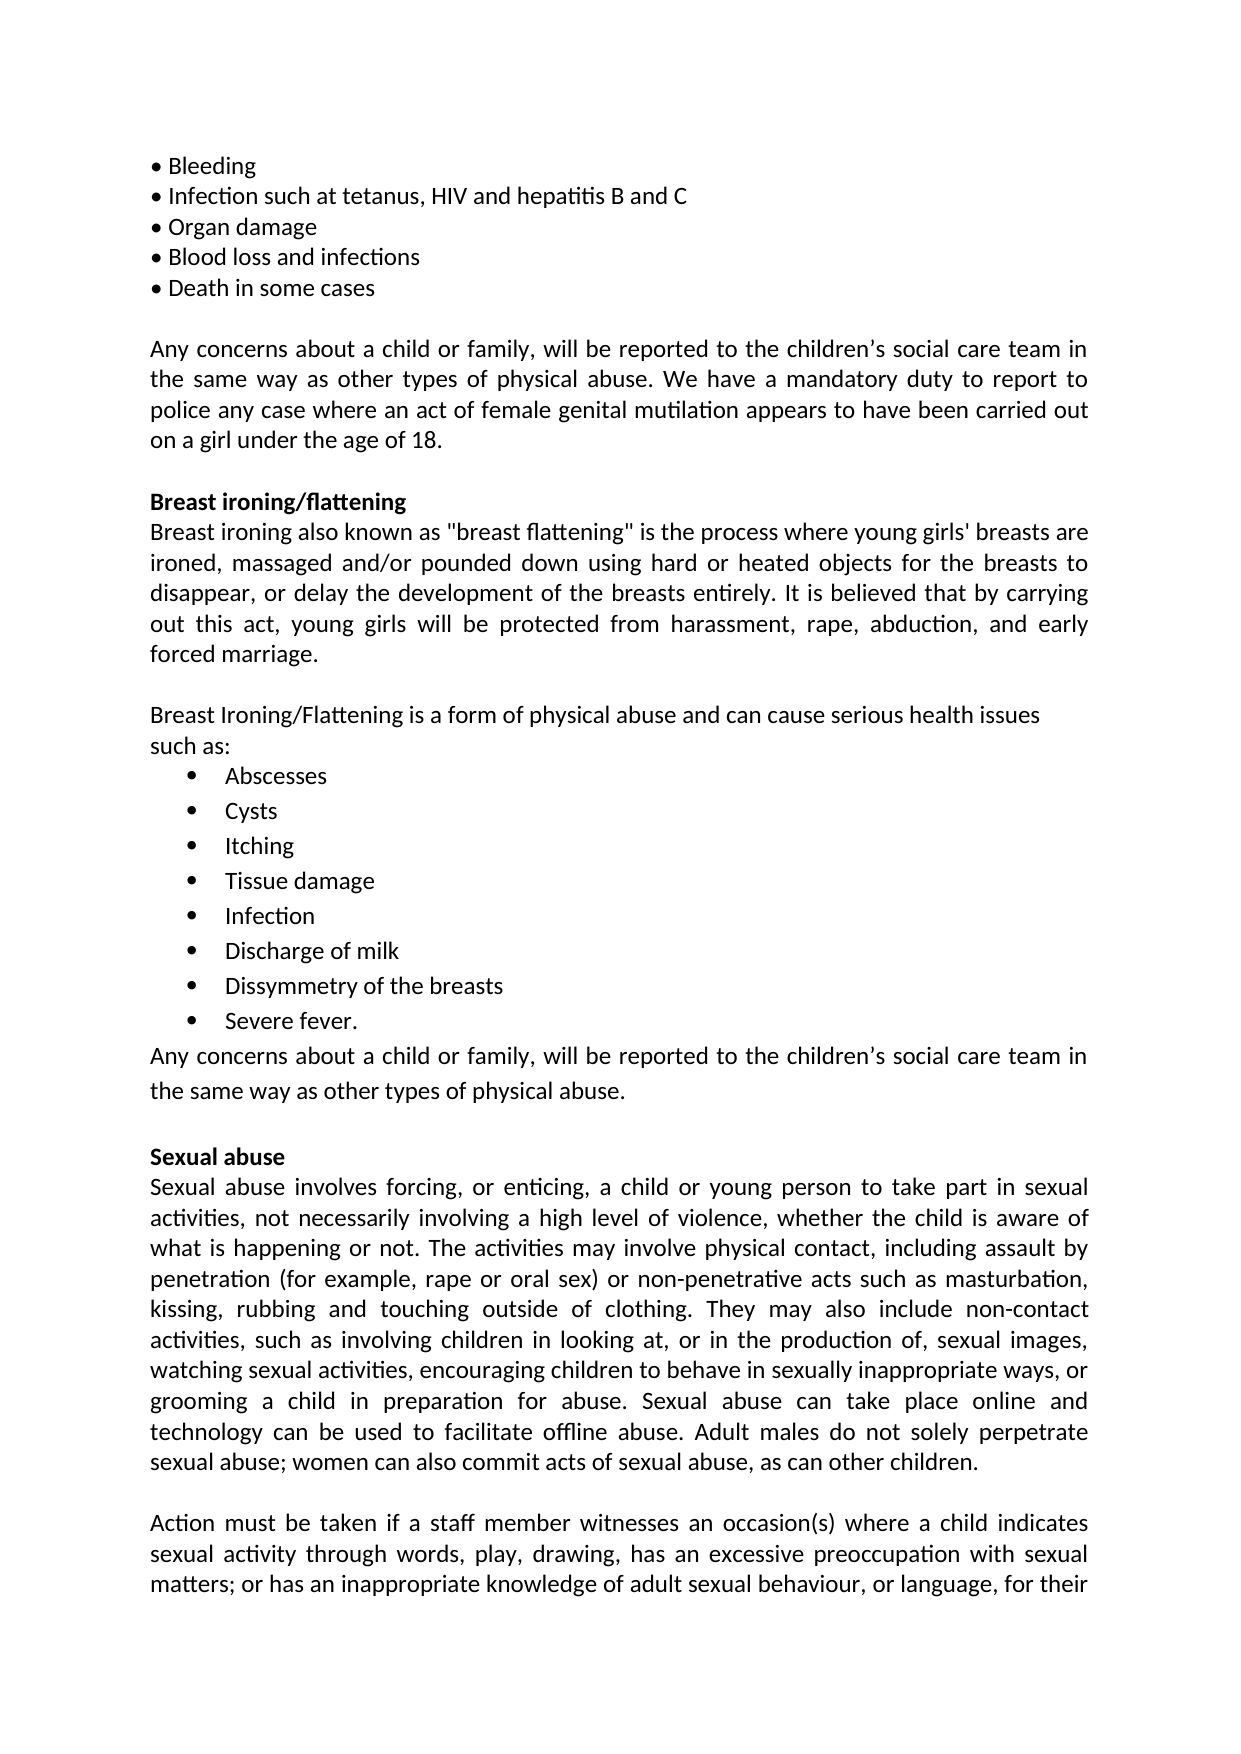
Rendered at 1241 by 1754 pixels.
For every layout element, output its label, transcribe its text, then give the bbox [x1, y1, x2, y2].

text • Organ damage [150, 211, 1090, 242]
text • Infection such at tetanus, HIV and hepatitis B and C [150, 181, 1090, 211]
text Sexual abuse [150, 1141, 1090, 1171]
list Discharge of milk [187, 935, 1090, 966]
text Breast ironing also known as "breast flattening" is the process where young girls' breasts are ironed, massaged and/or pounded down using hard or heated objects for the breasts to disappear, or delay the development of the breasts entirely. It is believed that by carrying out this act, young girls will be protected from harassment, rape, abduction, and early forced marriage. [150, 516, 1090, 669]
list Tissue damage [187, 865, 1090, 896]
list Abscesses [187, 760, 1090, 791]
text Sexual abuse involves forcing, or enticing, a child or young person to take part in sexual activities, not necessarily involving a high level of violence, whether the child is aware of what is happening or not. The activities may involve physical contact, including assault by penetration (for example, rape or oral sex) or non-penetrative acts such as masturbation, kissing, rubbing and touching outside of clothing. They may also include non-contact activities, such as involving children in looking at, or in the production of, sexual images, watching sexual activities, encouraging children to behave in sexually inappropriate ways, or grooming a child in preparation for abuse. Sexual abuse can take place online and technology can be used to facilitate offline abuse. Adult males do not solely perpetrate sexual abuse; women can also commit acts of sexual abuse, as can other children. [150, 1171, 1090, 1477]
text Any concerns about a child or family, will be reported to the children’s social care team in the same way as other types of physical abuse. [150, 1040, 1090, 1106]
text Breast Ironing/Flattening is a form of physical abuse and can cause serious health issues such as: [150, 699, 1090, 760]
list Cysts [187, 795, 1090, 826]
list Infection [187, 900, 1090, 931]
text • Blood loss and infections [150, 242, 1090, 272]
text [150, 1507, 1090, 1599]
list Itching [187, 830, 1090, 861]
list Dissymmetry of the breasts [187, 970, 1090, 1001]
text • Death in some cases [150, 272, 1090, 303]
text Breast ironing/flattening [150, 486, 1090, 516]
list Severe fever. [187, 1005, 1090, 1036]
text • Bleeding [150, 150, 1090, 181]
text Any concerns about a child or family, will be reported to the children’s social care team in the same way as other types of physical abuse. We have a mandatory duty to report to police any case where an act of female genital mutilation appears to have been carried out on a girl under the age of 18. [150, 333, 1090, 455]
